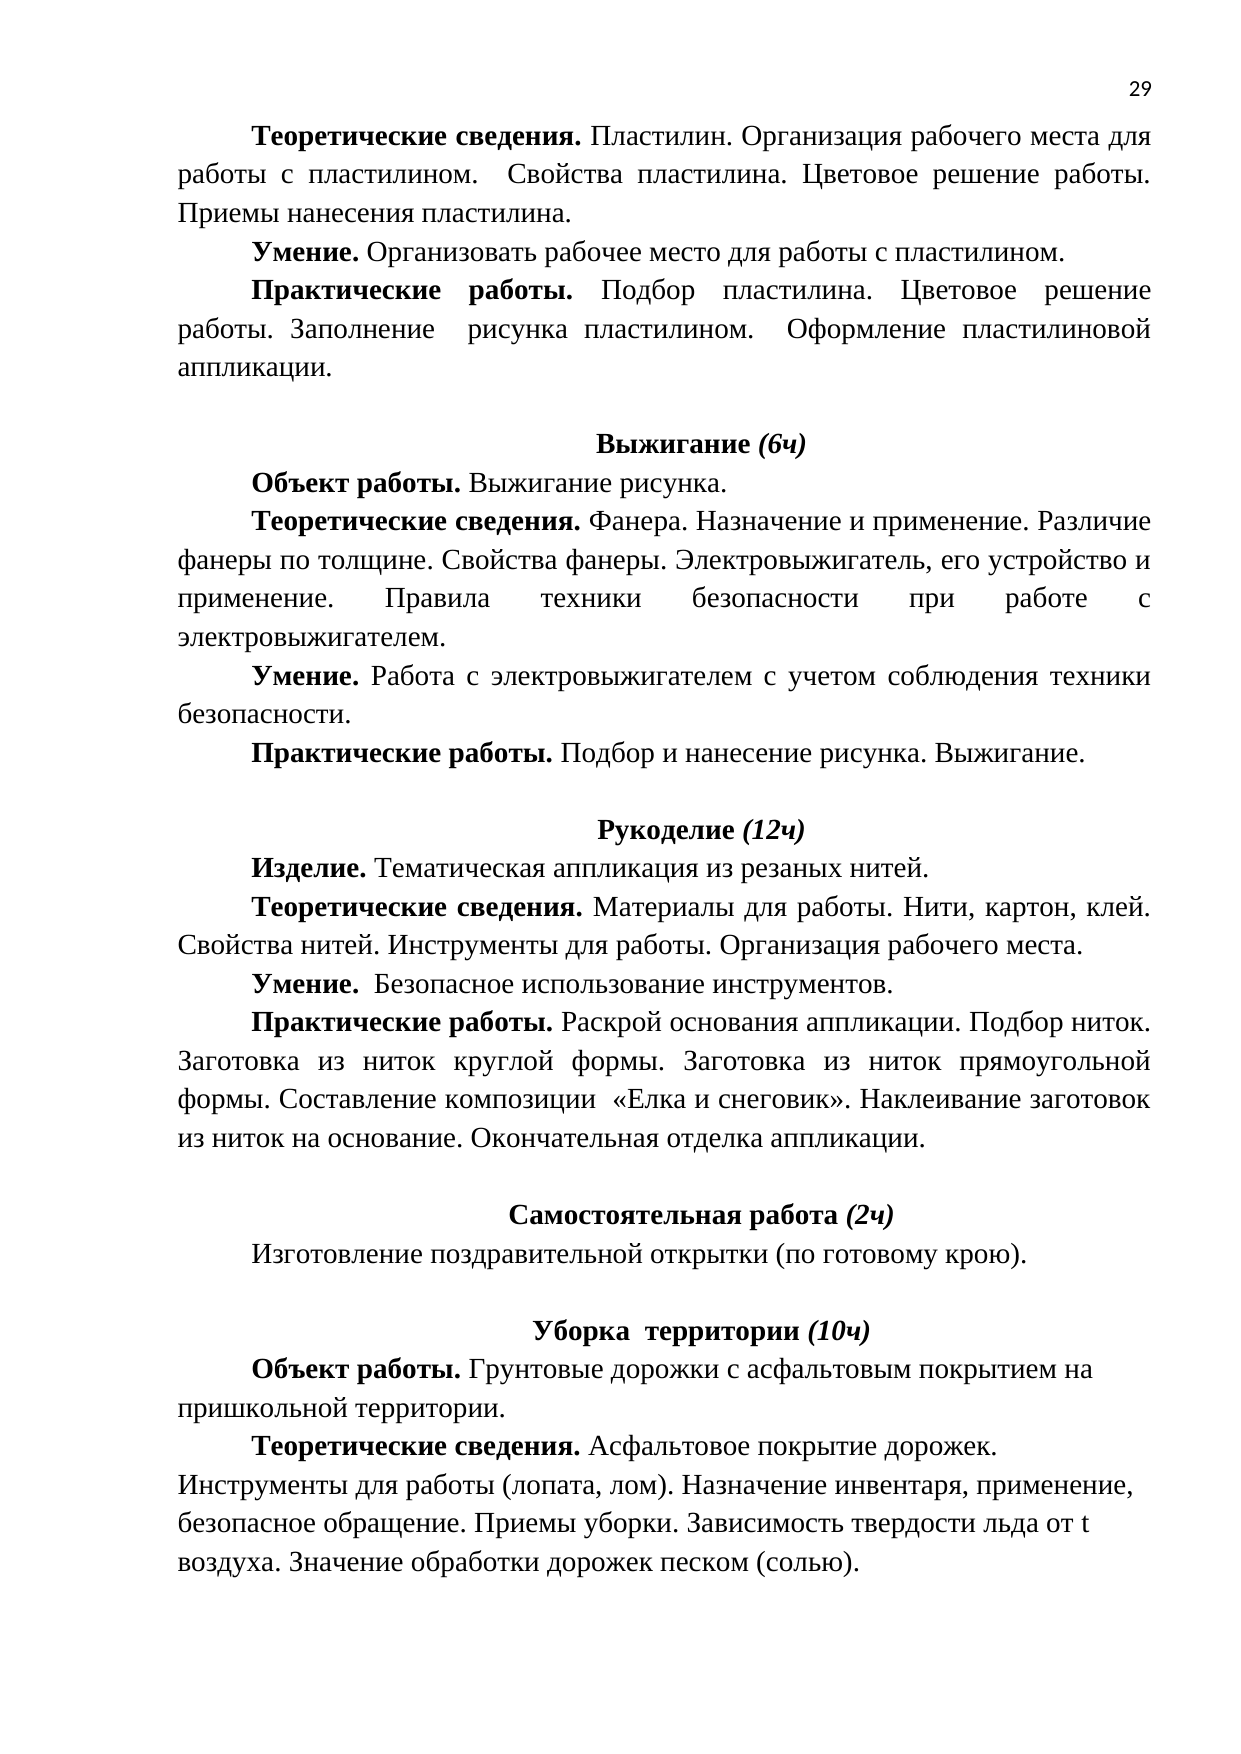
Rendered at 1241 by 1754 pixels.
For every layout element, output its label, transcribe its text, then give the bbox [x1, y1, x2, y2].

text Практические работы. Подбор и нанесение рисунка. Выжигание. [177, 735, 1152, 768]
text Умение. Работа с электровыжигателем с учетом соблюдения техники безопасности. [177, 658, 1152, 730]
text Практические работы. Раскрой основания аппликации. Подбор ниток. Заготовка из ниток круглой формы. Заготовка из ниток прямоугольной формы. Составление композиции «Елка и снеговик». Наклеивание заготовок из ниток на основание. Окончательная отделка аппликации. [177, 1004, 1152, 1154]
text Теоретические сведения. Асфальтовое покрытие дорожек. Инструменты для работы (лопата, лом). Назначение инвентаря, применение, безопасное обращение. Приемы уборки. Зависимость твердости льда от t воздуха. Значение обработки дорожек песком (солью). [177, 1428, 1152, 1578]
text Изделие. Тематическая аппликация из резаных нитей. [177, 850, 1152, 884]
text Умение. Организовать рабочее место для работы с пластилином. [177, 234, 1152, 267]
text Изготовление поздравительной открытки (по готовому крою). [177, 1236, 1152, 1269]
text Уборка территории (10ч) [177, 1313, 1152, 1346]
text Объект работы. Выжигание рисунка. [177, 465, 1152, 498]
text Выжигание (6ч) [177, 426, 1152, 460]
text Умение. Безопасное использование инструментов. [177, 966, 1152, 999]
text Самостоятельная работа (2ч) [177, 1197, 1152, 1231]
text Объект работы. Грунтовые дорожки с асфальтовым покрытием на пришкольной территории. [177, 1351, 1152, 1423]
text Теоретические сведения. Материалы для работы. Нити, картон, клей. Свойства нитей. Инструменты для работы. Организация рабочего места. [177, 889, 1152, 961]
text Теоретические сведения. Пластилин. Организация рабочего места для работы с пластилином. Свойства пластилина. Цветовое решение работы. Приемы нанесения пластилина. [177, 118, 1152, 229]
text Рукоделие (12ч) [177, 812, 1152, 845]
text Теоретические сведения. Фанера. Назначение и применение. Различие фанеры по толщине. Свойства фанеры. Электровыжигатель, его устройство и применение. Правила техники безопасности при работе с электровыжигателем. [177, 503, 1152, 653]
text Практические работы. Подбор пластилина. Цветовое решение работы. Заполнение рисунка пластилином. Оформление пластилиновой аппликации. [177, 272, 1152, 383]
